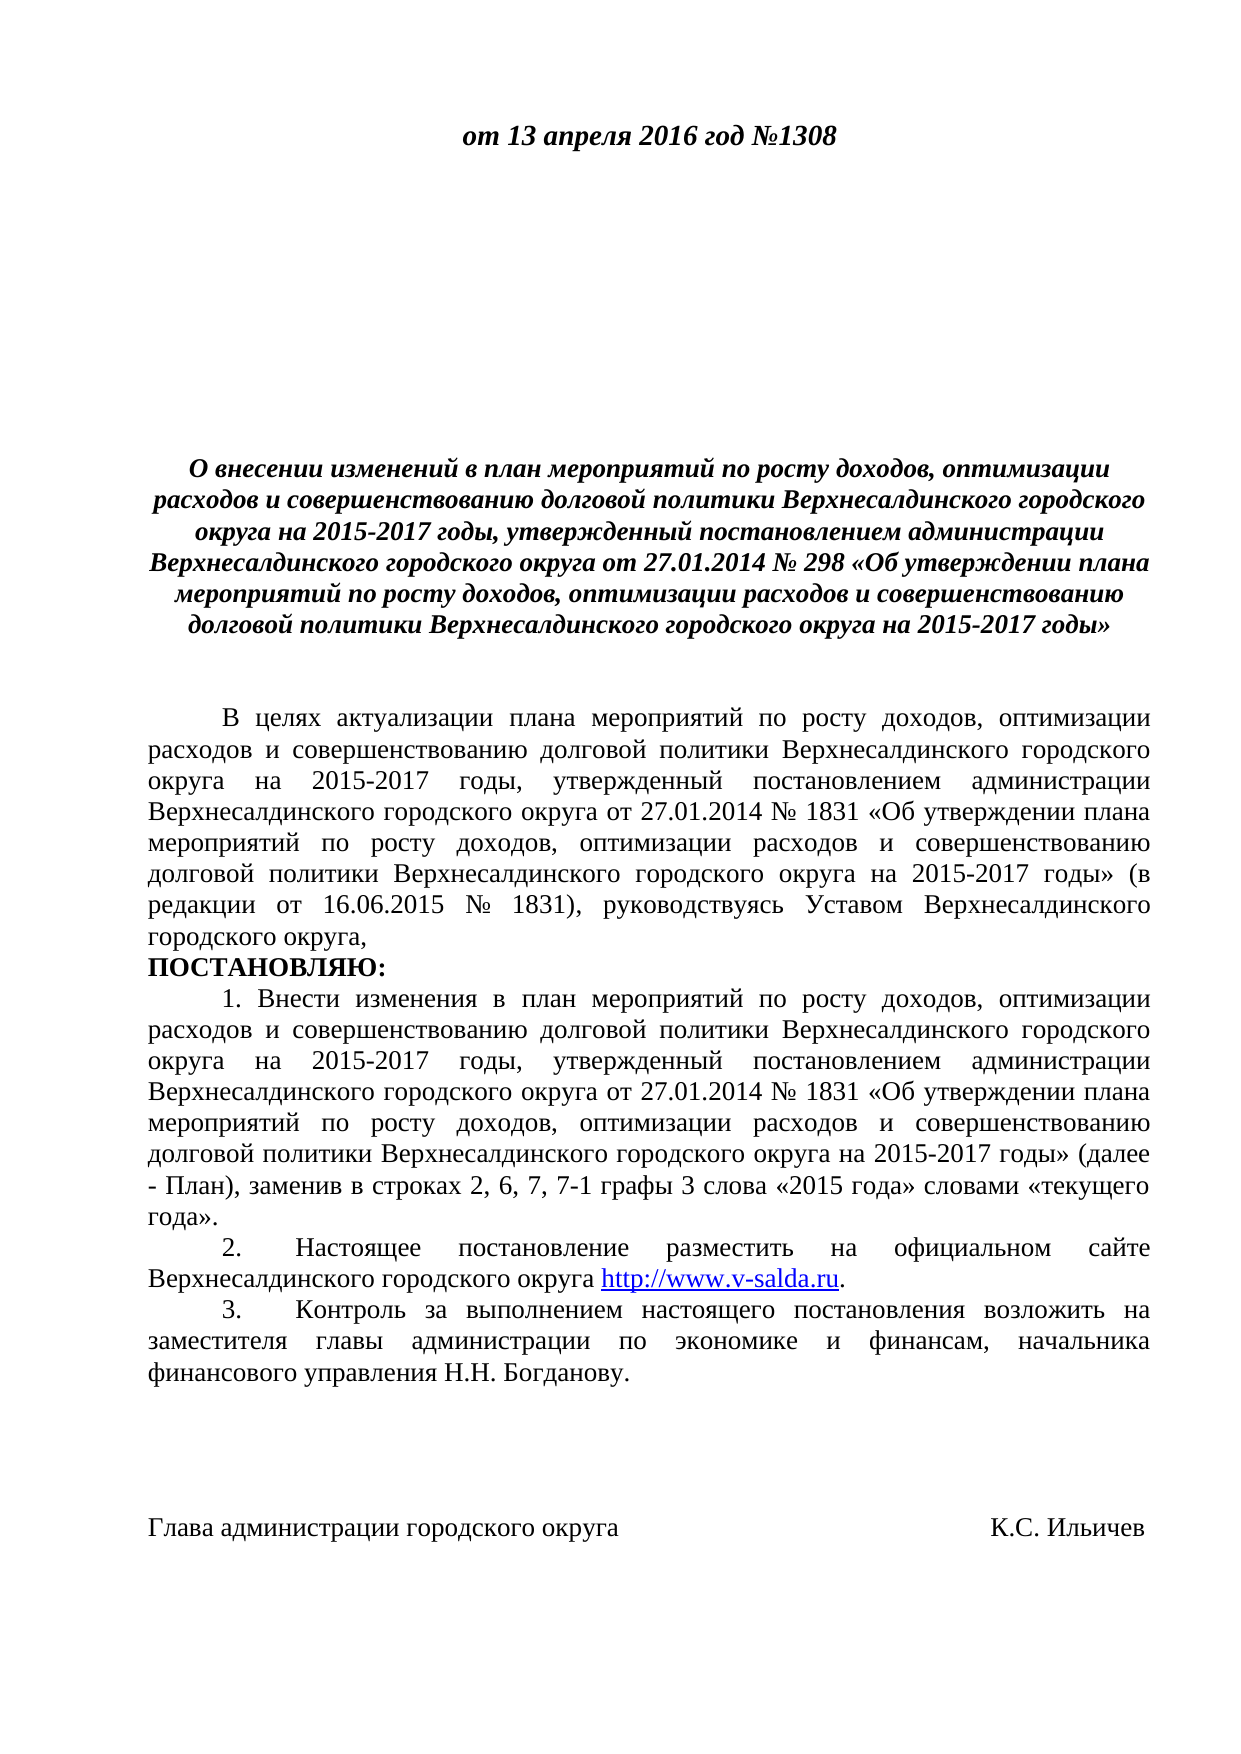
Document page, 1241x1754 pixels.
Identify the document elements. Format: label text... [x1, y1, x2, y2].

list Настоящее постановление разместить на официальном сайте Верхнесалдинского городского округа http://www.v-salda.ru. [148, 1231, 1152, 1293]
text Глава администрации городского округа К.С. Ильичев [148, 1511, 1152, 1542]
text ПОСТАНОВЛЯЮ: [148, 951, 1152, 982]
text В целях актуализации плана мероприятий по росту доходов, оптимизации расходов и совершенствованию долговой политики Верхнесалдинского городского округа на 2015-2017 годы, утвержденный постановлением администрации Верхнесалдинского городского округа от 27.01.2014 № 1831 «Об утверждении плана мероприятий по росту доходов, оптимизации расходов и совершенствованию долговой политики Верхнесалдинского городского округа на 2015-2017 годы» (в редакции от 16.06.2015 № 1831), руководствуясь Уставом Верхнесалдинского городского округа, [148, 702, 1152, 951]
list Контроль за выполнением настоящего постановления возложить на заместителя главы администрации по экономике и финансам, начальника финансового управления Н.Н. Богданову. [148, 1293, 1152, 1387]
text 1. Внести изменения в план мероприятий по росту доходов, оптимизации расходов и совершенствованию долговой политики Верхнесалдинского городского округа на 2015-2017 годы, утвержденный постановлением администрации Верхнесалдинского городского округа от 27.01.2014 № 1831 «Об утверждении плана мероприятий по росту доходов, оптимизации расходов и совершенствованию долговой политики Верхнесалдинского городского округа на 2015-2017 годы» (далее - План), заменив в строках 2, 6, 7, 7-1 графы 3 слова «2015 года» словами «текущего года». [148, 982, 1152, 1231]
text от 13 апреля 2016 год №1308 [148, 118, 1152, 152]
text О внесении изменений в план мероприятий по росту доходов, оптимизации расходов и совершенствованию долговой политики Верхнесалдинского городского округа на 2015-2017 годы, утвержденный постановлением администрации Верхнесалдинского городского округа от 27.01.2014 № 298 «Об утверждении плана мероприятий по росту доходов, оптимизации расходов и совершенствованию долговой политики Верхнесалдинского городского округа на 2015-2017 годы» [148, 452, 1152, 639]
